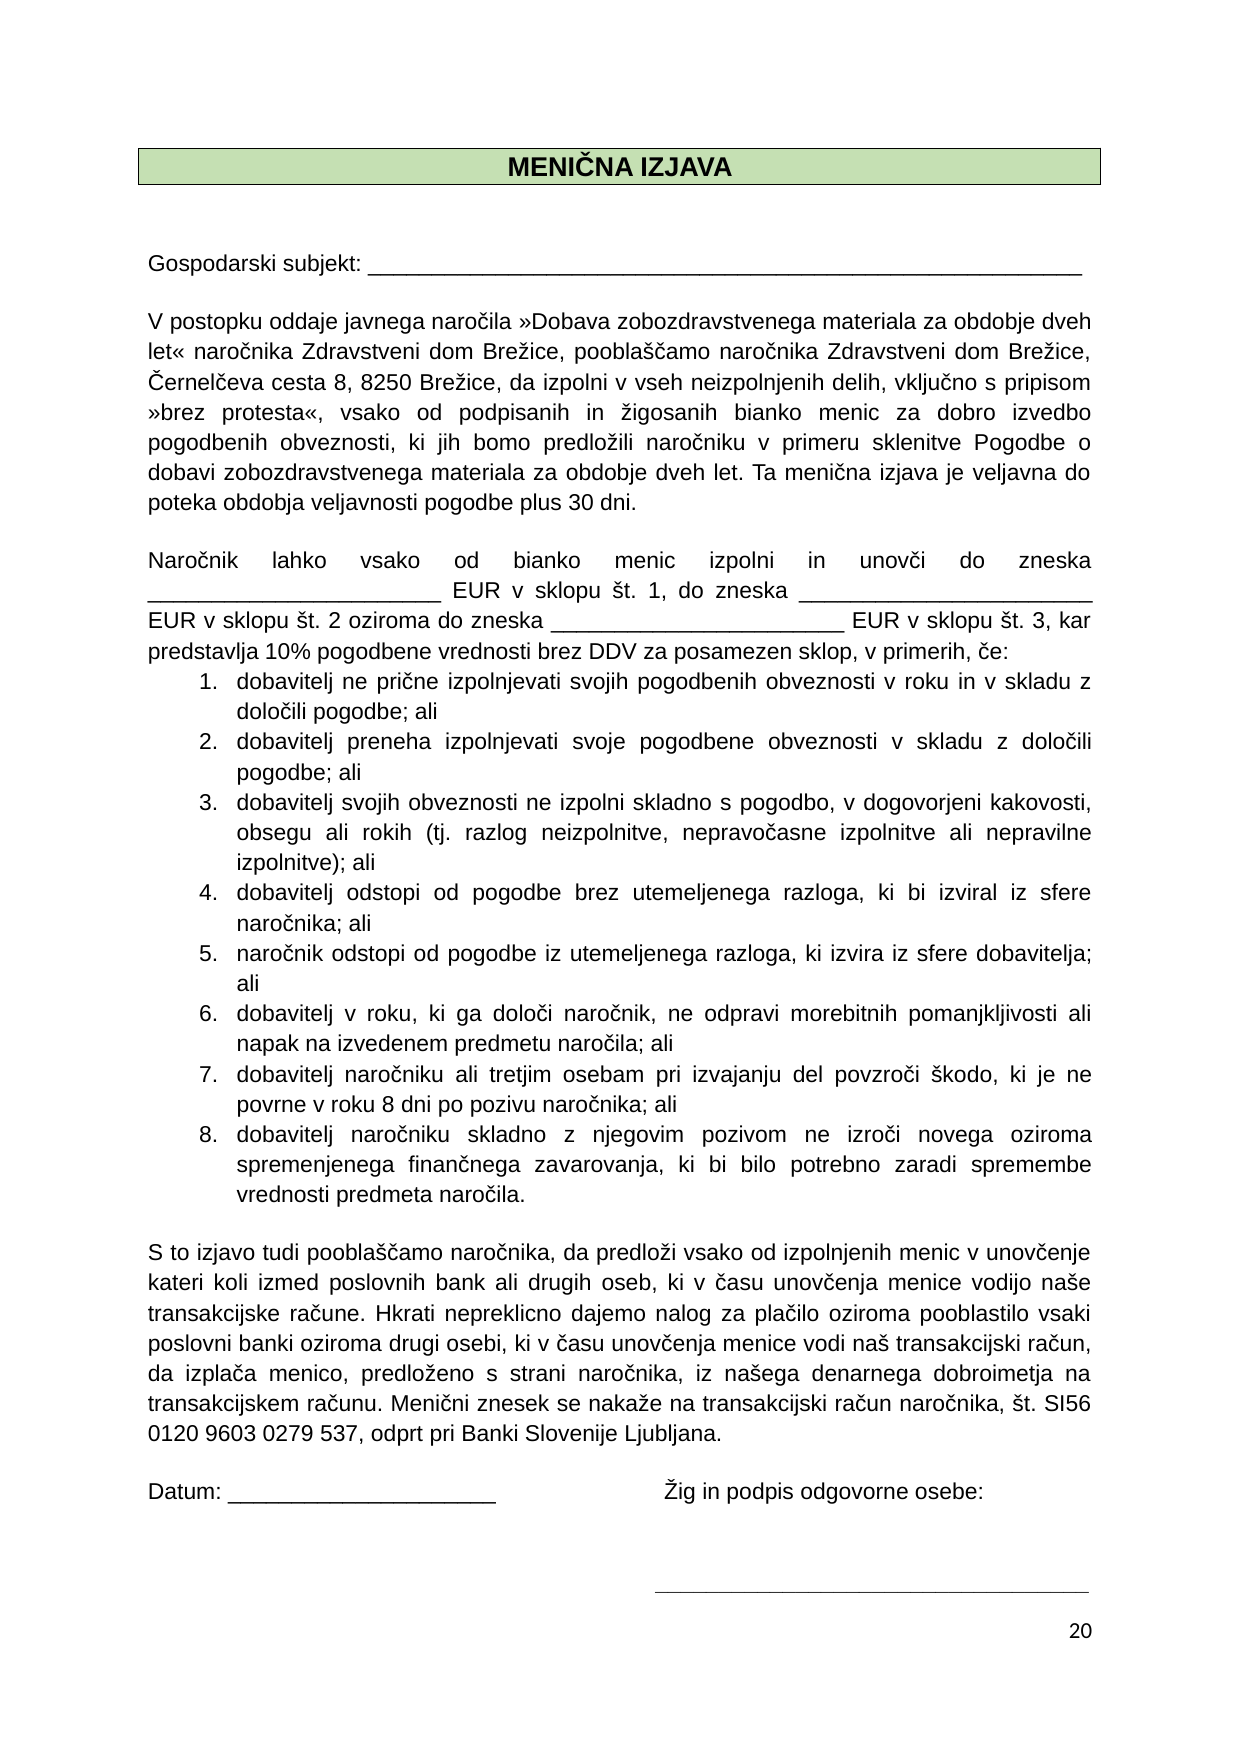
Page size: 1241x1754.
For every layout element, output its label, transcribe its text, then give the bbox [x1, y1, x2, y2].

list dobavitelj naročniku skladno z njegovim pozivom ne izroči novega oziroma spremenjenega finančnega zavarovanja, ki bi bilo potrebno zaradi spremembe vrednosti predmeta naročila. [199, 1121, 1092, 1208]
text S to izjavo tudi pooblaščamo naročnika, da predloži vsako od izpolnjenih menic v unovčenje kateri koli izmed poslovnih bank ali drugih oseb, ki v času unovčenja menice vodijo naše transakcijske račune. Hkrati nepreklicno dajemo nalog za plačilo oziroma pooblastilo vsaki poslovni banki oziroma drugi osebi, ki v času unovčenja menice vodi naš transakcijski račun, da izplača menico, predloženo s strani naročnika, iz našega denarnega dobroimetja na transakcijskem računu. Menični znesek se nakaže na transakcijski račun naročnika, št. SI56 0120 9603 0279 537, odprt pri Banki Slovenije Ljubljana. [148, 1239, 1092, 1447]
list dobavitelj preneha izpolnjevati svoje pogodbene obveznosti v skladu z določili pogodbe; ali [199, 728, 1092, 785]
text __________________________________ [221, 1569, 1092, 1595]
list dobavitelj naročniku ali tretjim osebam pri izvajanju del povzroči škodo, ki je ne povrne v roku 8 dni po pozivu naročnika; ali [199, 1061, 1092, 1117]
subtitle MENIČNA IZJAVA [139, 149, 1100, 184]
list dobavitelj ne prične izpolnjevati svojih pogodbenih obveznosti v roku in v skladu z določili pogodbe; ali [199, 668, 1092, 724]
list dobavitelj odstopi od pogodbe brez utemeljenega razloga, ki bi izviral iz sfere naročnika; ali [199, 879, 1092, 936]
list naročnik odstopi od pogodbe iz utemeljenega razloga, ki izvira iz sfere dobavitelja; ali [199, 940, 1092, 996]
list dobavitelj svojih obveznosti ne izpolni skladno s pogodbo, v dogovorjeni kakovosti, obsegu ali rokih (tj. razlog neizpolnitve, nepravočasne izpolnitve ali nepravilne izpolnitve); ali [199, 789, 1092, 875]
list dobavitelj v roku, ki ga določi naročnik, ne odpravi morebitnih pomanjkljivosti ali napak na izvedenem predmetu naročila; ali [199, 1000, 1092, 1057]
text V postopku oddaje javnega naročila »Dobava zobozdravstvenega materiala za obdobje dveh let« naročnika Zdravstveni dom Brežice, pooblaščamo naročnika Zdravstveni dom Brežice, Černelčeva cesta 8, 8250 Brežice, da izpolni v vseh neizpolnjenih delih, vključno s pripisom »brez protesta«, vsako od podpisanih in žigosanih bianko menic za dobro izvedbo pogodbenih obveznosti, ki jih bomo predložili naročniku v primeru sklenitve Pogodbe o dobavi zobozdravstvenega materiala za obdobje dveh let. Ta menična izjava je veljavna do poteka obdobja veljavnosti pogodbe plus 30 dni. [148, 308, 1092, 516]
text Datum: _____________________ Žig in podpis odgovorne osebe: [148, 1478, 1092, 1504]
text Naročnik lahko vsako od bianko menic izpolni in unovči do zneska _______________________ EUR v sklopu št. 1, do zneska _______________________ EUR v sklopu št. 2 oziroma do zneska _______________________ EUR v sklopu št. 3, kar predstavlja 10% pogodbene vrednosti brez DDV za posamezen sklop, v primerih, če: [148, 547, 1092, 664]
text Gospodarski subjekt: ________________________________________________________ [148, 250, 1092, 277]
